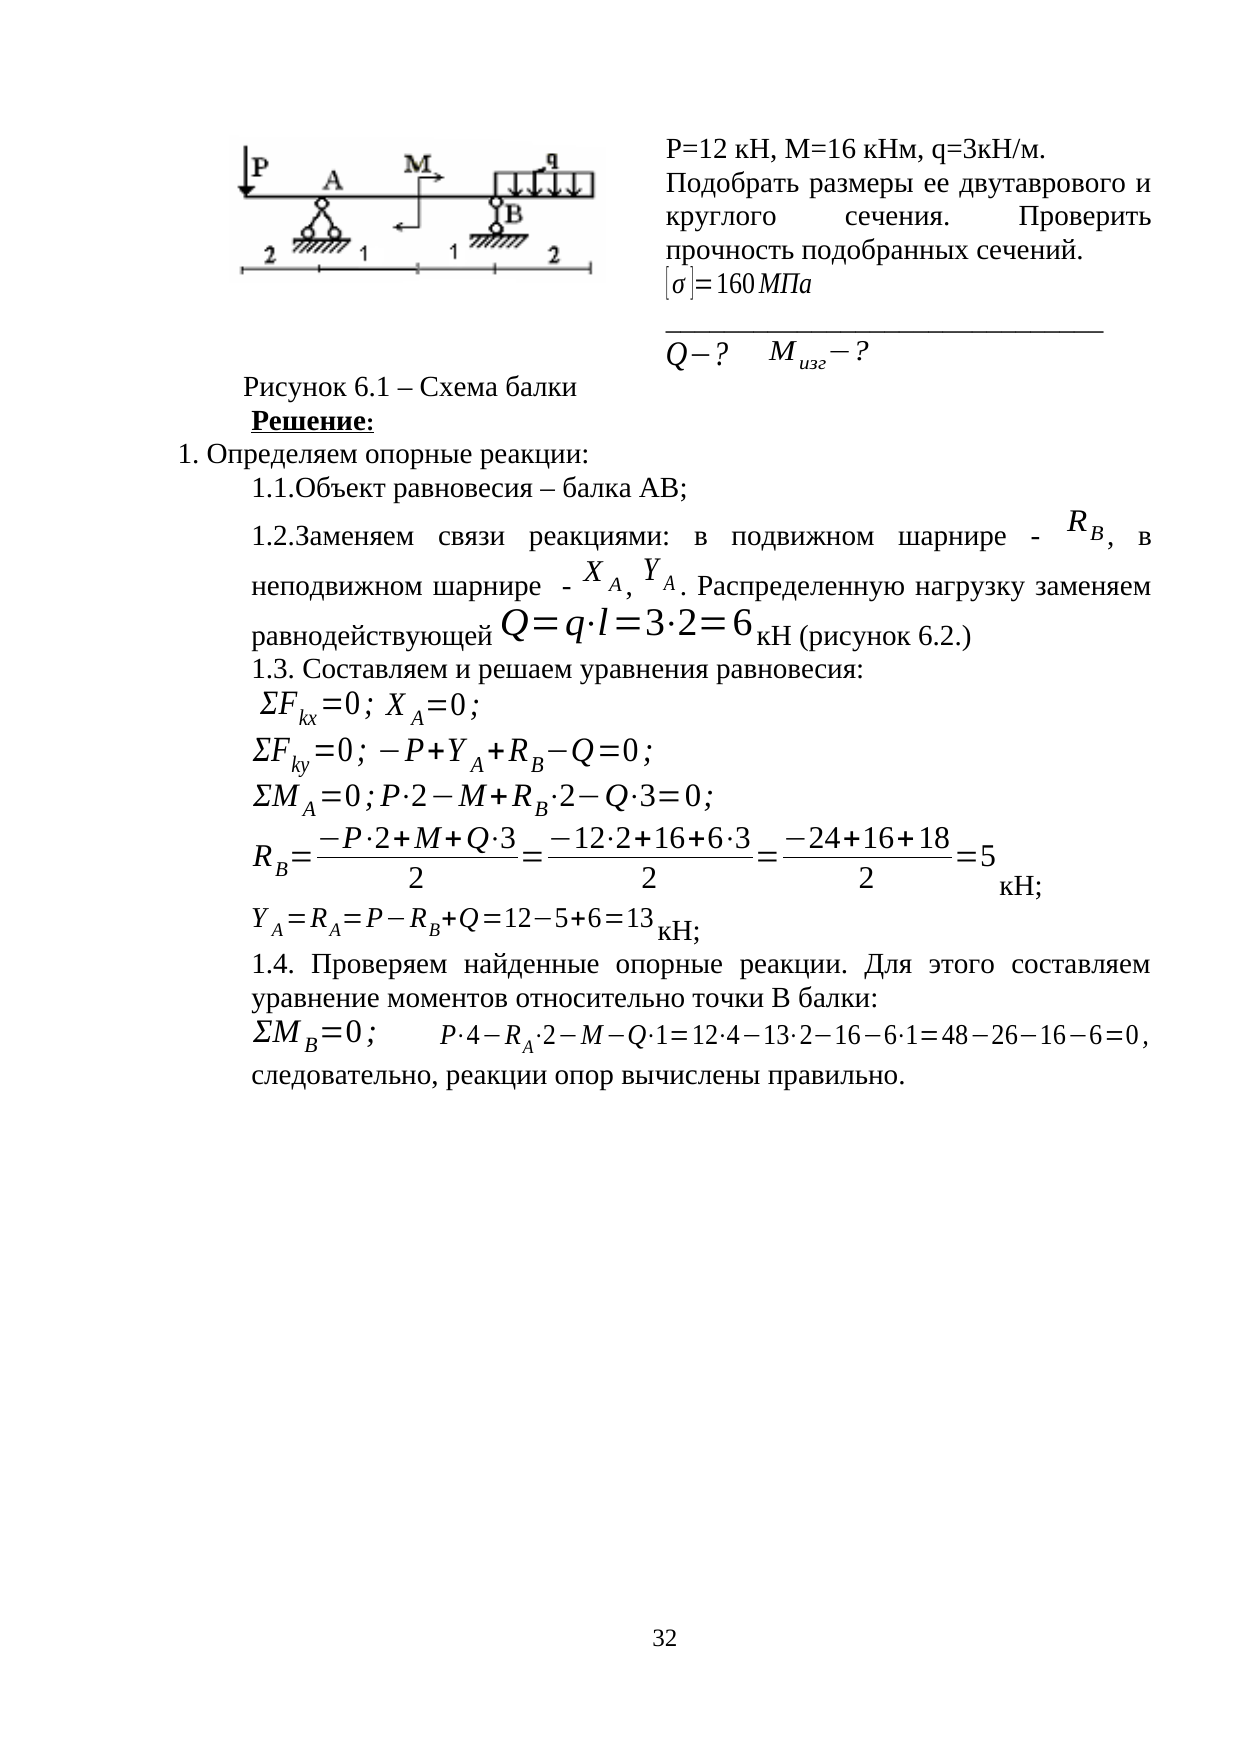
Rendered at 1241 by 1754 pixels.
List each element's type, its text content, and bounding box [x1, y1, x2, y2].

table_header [654, 131, 1163, 403]
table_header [166, 131, 654, 403]
text кН; [251, 777, 1152, 902]
text 1.1.Объект равновесия – балка АВ; [251, 470, 1152, 503]
text 1. Определяем опорные реакции: [177, 436, 1152, 470]
picture [177, 131, 643, 336]
text 1.4. Проверяем найденные опорные реакции. Для этого составляем уравнение моментов относительно точки В балки: [251, 947, 1152, 1014]
text 1.2.Заменяем связи реакциями: в подвижном шарнире - , в неподвижном шарнире - , . Распределенную нагрузку заменяем равнодействующей кН (рисунок 6.2.) [251, 503, 1152, 651]
text кН; [251, 902, 1152, 947]
text следовательно, реакции опор вычислены правильно. [251, 1014, 1152, 1091]
text Решение: [177, 403, 1152, 436]
text 1.3. Составляем и решаем уравнения равновесия: [251, 651, 1152, 685]
